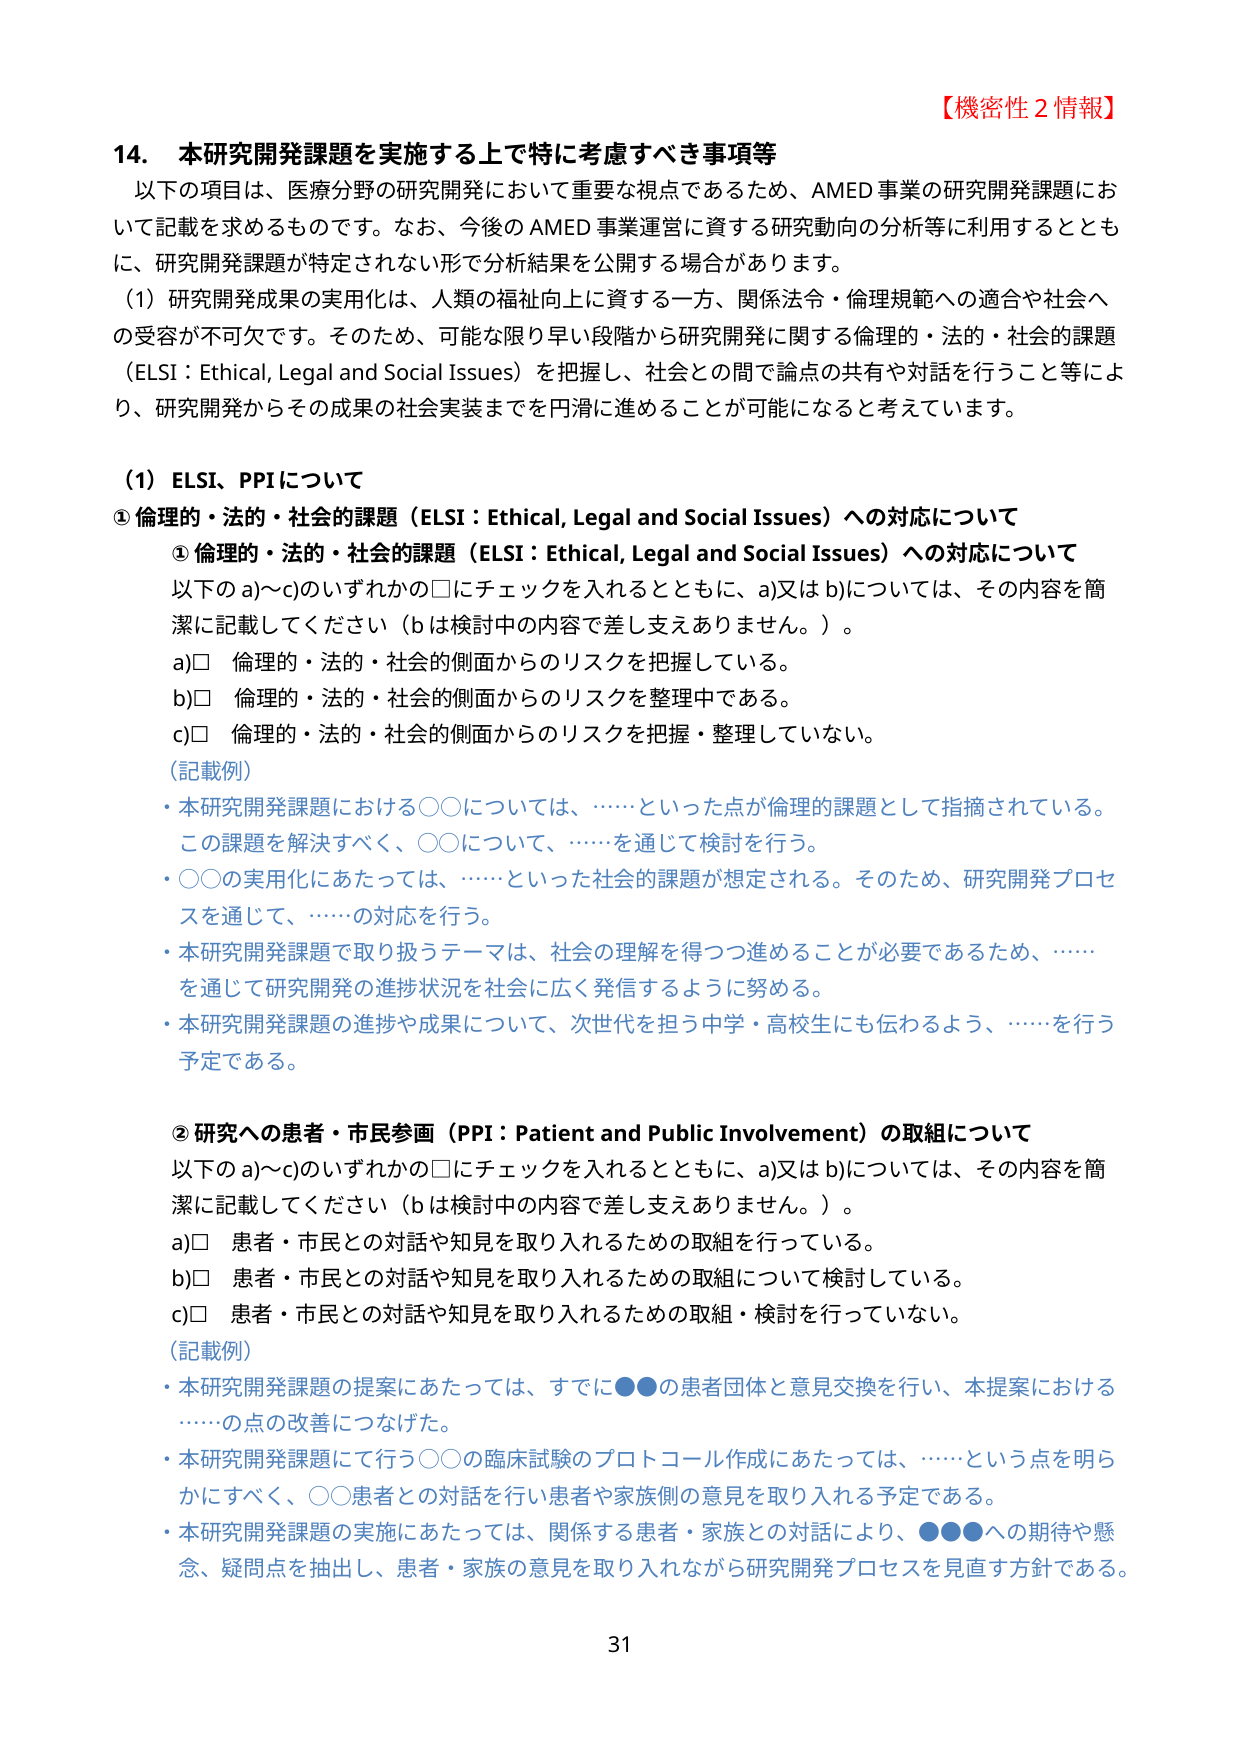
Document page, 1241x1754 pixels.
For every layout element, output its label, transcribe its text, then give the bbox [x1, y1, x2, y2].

text ・本研究開発課題の実施にあたっては、関係する患者・家族との対話により、●●●への期待や懸念、疑問点を抽出し、患者・家族の意見を取り入れながら研究開発プロセスを見直す方針である。 [156, 1513, 1123, 1585]
list c) 倫理的・法的・社会的側面からのリスクを把握・整理していない。 [172, 715, 1117, 751]
list ②研究への患者・市民参画（PPI：Patient and Public Involvement）の取組について [171, 1114, 1117, 1150]
list a) 患者・市民との対話や知見を取り入れるための取組を行っている。 [171, 1223, 1117, 1259]
list 以下のa)～c)のいずれかの□にチェックを入れるとともに、a)又はb)については、その内容を簡潔に記載してください（bは検討中の内容で差し支えありません。）。 [171, 1150, 1117, 1223]
list ・本研究開発課題で取り扱うテーマは、社会の理解を得つつ進めることが必要であるため、……を通じて研究開発の進捗状況を社会に広く発信するように努める。 [156, 933, 1117, 1005]
list （記載例） [156, 1331, 1117, 1368]
list ・○○の実用化にあたっては、……といった社会的課題が想定される。そのため、研究開発プロセスを通じて、……の対応を行う。 [156, 860, 1117, 933]
list ・本研究開発課題における○○については、……といった点が倫理的課題として指摘されている。この課題を解決すべく、○○について、……を通じて検討を行う。 [156, 788, 1117, 860]
list （記載例） [156, 751, 1117, 788]
text ・本研究開発課題の提案にあたっては、すでに●●の患者団体と意見交換を行い、本提案における……の点の改善につなげた。 [156, 1368, 1123, 1440]
text ①倫理的・法的・社会的課題（ELSI：Ethical, Legal and Social Issues）への対応について [112, 498, 1117, 534]
list b) 倫理的・法的・社会的側面からのリスクを整理中である。 [172, 679, 1117, 715]
text ・本研究開発課題にて行う○○の臨床試験のプロトコール作成にあたっては、……という点を明らかにすべく、○○患者との対話を行い患者や家族側の意見を取り入れる予定である。 [156, 1440, 1123, 1513]
list ・本研究開発課題の進捗や成果について、次世代を担う中学・高校生にも伝わるよう、……を行う予定である。 [156, 1005, 1117, 1078]
text （1）研究開発成果の実用化は、人類の福祉向上に資する一方、関係法令・倫理規範への適合や社会への受容が不可欠です。そのため、可能な限り早い段階から研究開発に関する倫理的・法的・社会的課題（ELSI：Ethical, Legal and Social Issues）を把握し、社会との間で論点の共有や対話を行うこと等により、研究開発からその成果の社会実装までを円滑に進めることが可能になると考えています。 [112, 280, 1128, 425]
list b) 患者・市民との対話や知見を取り入れるための取組について検討している。 [171, 1259, 1117, 1295]
text 以下の項目は、医療分野の研究開発において重要な視点であるため、AMED事業の研究開発課題において記載を求めるものです。なお、今後のAMED事業運営に資する研究動向の分析等に利用するとともに、研究開発課題が特定されない形で分析結果を公開する場合があります。 [112, 171, 1128, 280]
text ①倫理的・法的・社会的課題（ELSI：Ethical, Legal and Social Issues）への対応について [112, 534, 1117, 570]
text 14. 本研究開発課題を実施する上で特に考慮すべき事項等 [112, 134, 1128, 171]
list ELSI、PPIについて [112, 461, 1117, 498]
list a) 倫理的・法的・社会的側面からのリスクを把握している。 [172, 643, 1117, 679]
list c) 患者・市民との対話や知見を取り入れるための取組・検討を行っていない。 [171, 1295, 1117, 1331]
list 以下のa)～c)のいずれかの□にチェックを入れるとともに、a)又はb)については、その内容を簡潔に記載してください（bは検討中の内容で差し支えありません。）。 [171, 570, 1117, 643]
